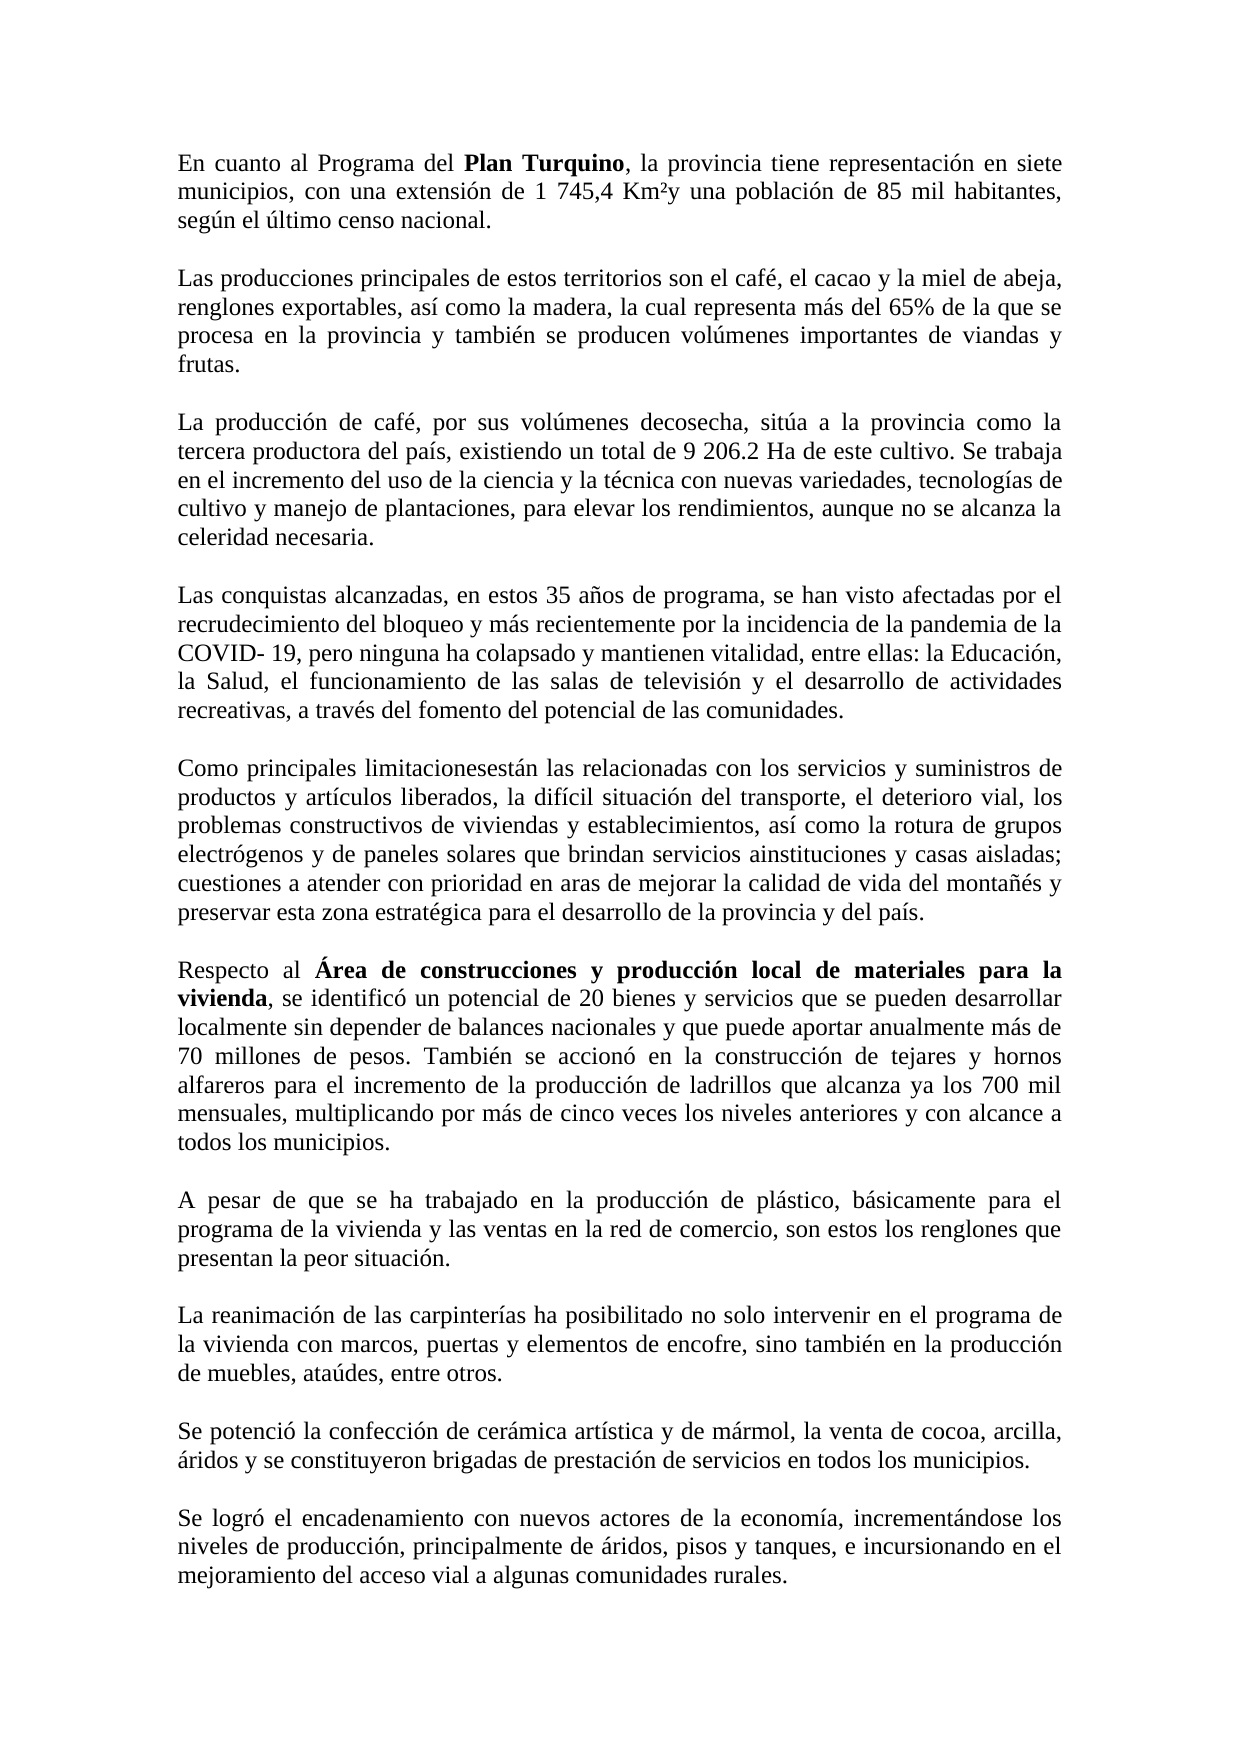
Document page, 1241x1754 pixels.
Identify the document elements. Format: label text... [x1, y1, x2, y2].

text Las producciones principales de estos territorios son el café, el cacao y la miel de abeja, renglones exportables, así como la madera, la cual representa más del 65% de la que se procesa en la provincia y también se producen volúmenes importantes de viandas y frutas. [177, 263, 1063, 378]
text La producción de café, por sus volúmenes decosecha, sitúa a la provincia como la tercera productora del país, existiendo un total de 9 206.2 Ha de este cultivo. Se trabaja en el incremento del uso de la ciencia y la técnica con nuevas variedades, tecnologías de cultivo y manejo de plantaciones, para elevar los rendimientos, aunque no se alcanza la celeridad necesaria. [177, 407, 1063, 551]
text Se potenció la confección de cerámica artística y de mármol, la venta de cocoa, arcilla, áridos y se constituyeron brigadas de prestación de servicios en todos los municipios. [177, 1416, 1063, 1473]
text Las conquistas alcanzadas, en estos 35 años de programa, se han visto afectadas por el recrudecimiento del bloqueo y más recientemente por la incidencia de la pandemia de la COVID- 19, pero ninguna ha colapsado y mantienen vitalidad, entre ellas: la Educación, la Salud, el funcionamiento de las salas de televisión y el desarrollo de actividades recreativas, a través del fomento del potencial de las comunidades. [177, 580, 1063, 724]
text La reanimación de las carpinterías ha posibilitado no solo intervenir en el programa de la vivienda con marcos, puertas y elementos de encofre, sino también en la producción de muebles, ataúdes, entre otros. [177, 1301, 1063, 1387]
text A pesar de que se ha trabajado en la producción de plástico, básicamente para el programa de la vivienda y las ventas en la red de comercio, son estos los renglones que presentan la peor situación. [177, 1185, 1063, 1271]
text En cuanto al Programa del Plan Turquino, la provincia tiene representación en siete municipios, con una extensión de 1 745,4 Km²y una población de 85 mil habitantes, según el último censo nacional. [177, 148, 1063, 234]
text Respecto al Área de construcciones y producción local de materiales para la vivienda, se identificó un potencial de 20 bienes y servicios que se pueden desarrollar localmente sin depender de balances nacionales y que puede aportar anualmente más de 70 millones de pesos. También se accionó en la construcción de tejares y hornos alfareros para el incremento de la producción de ladrillos que alcanza ya los 700 mil mensuales, multiplicando por más de cinco veces los niveles anteriores y con alcance a todos los municipios. [177, 955, 1063, 1156]
text Se logró el encadenamiento con nuevos actores de la economía, incrementándose los niveles de producción, principalmente de áridos, pisos y tanques, e incursionando en el mejoramiento del acceso vial a algunas comunidades rurales. [177, 1503, 1063, 1589]
text Como principales limitacionesestán las relacionadas con los servicios y suministros de productos y artículos liberados, la difícil situación del transporte, el deterioro vial, los problemas constructivos de viviendas y establecimientos, así como la rotura de grupos electrógenos y de paneles solares que brindan servicios ainstituciones y casas aisladas; cuestiones a atender con prioridad en aras de mejorar la calidad de vida del montañés y preservar esta zona estratégica para el desarrollo de la provincia y del país. [177, 753, 1063, 926]
